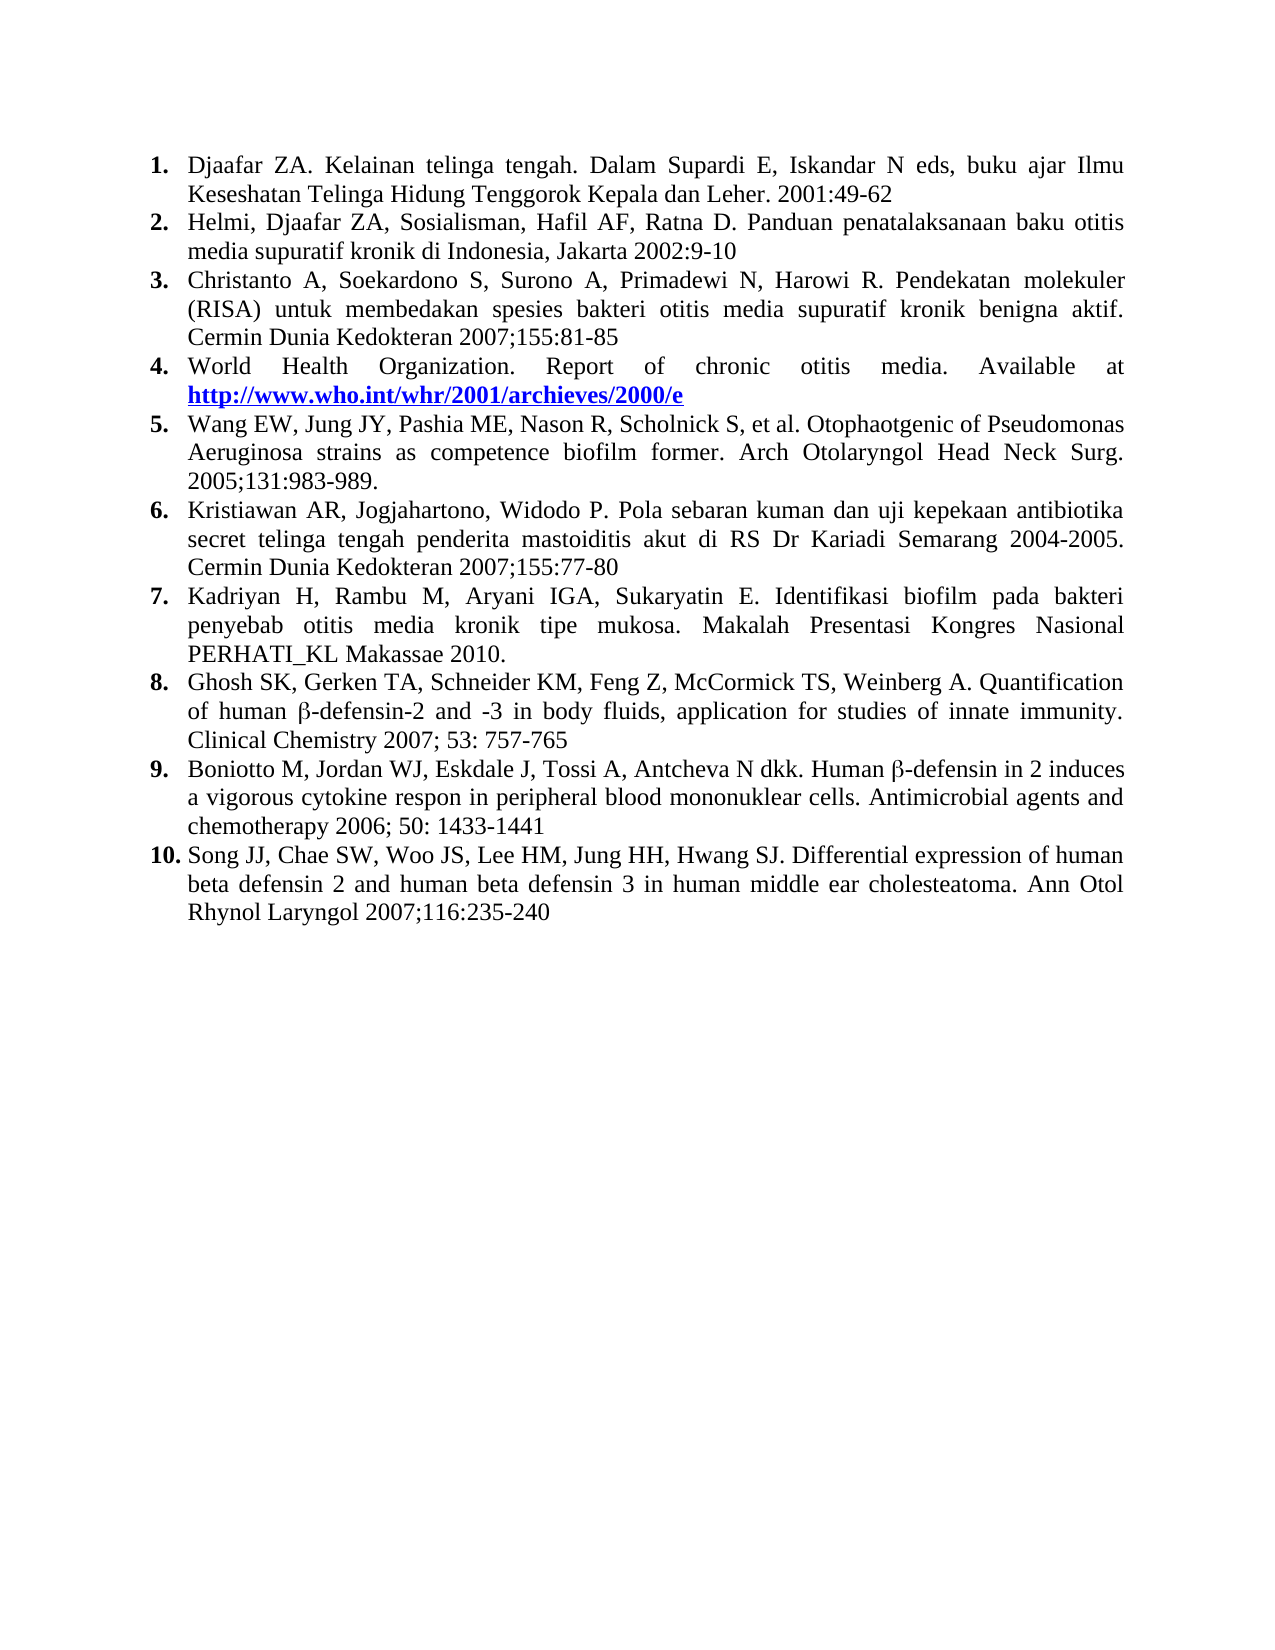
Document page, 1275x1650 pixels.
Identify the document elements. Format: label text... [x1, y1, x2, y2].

list Song JJ, Chae SW, Woo JS, Lee HM, Jung HH, Hwang SJ. Differential expression of human beta defensin 2 and human beta defensin 3 in human middle ear cholesteatoma. Ann Otol Rhynol Laryngol 2007;116:235-240 [150, 840, 1125, 926]
list Helmi, Djaafar ZA, Sosialisman, Hafil AF, Ratna D. Panduan penatalaksanaan baku otitis media supuratif kronik di Indonesia, Jakarta 2002:9-10 [150, 207, 1125, 265]
list Djaafar ZA. Kelainan telinga tengah. Dalam Supardi E, Iskandar N eds, buku ajar Ilmu Keseshatan Telinga Hidung Tenggorok Kepala dan Leher. 2001:49-62 [150, 150, 1125, 207]
list Kristiawan AR, Jogjahartono, Widodo P. Pola sebaran kuman dan uji kepekaan antibiotika secret telinga tengah penderita mastoiditis akut di RS Dr Kariadi Semarang 2004-2005. Cermin Dunia Kedokteran 2007;155:77-80 [150, 495, 1125, 581]
list World Health Organization. Report of chronic otitis media. Available at http://www.who.int/whr/2001/archieves/2000/e [150, 351, 1125, 409]
list Kadriyan H, Rambu M, Aryani IGA, Sukaryatin E. Identifikasi biofilm pada bakteri penyebab otitis media kronik tipe mukosa. Makalah Presentasi Kongres Nasional PERHATI_KL Makassae 2010. [150, 581, 1125, 667]
list Boniotto M, Jordan WJ, Eskdale J, Tossi A, Antcheva N dkk. Human -defensin in 2 induces a vigorous cytokine respon in peripheral blood mononuklear cells. Antimicrobial agents and chemotherapy 2006; 50: 1433-1441 [150, 754, 1125, 840]
list Ghosh SK, Gerken TA, Schneider KM, Feng Z, McCormick TS, Weinberg A. Quantification of human -defensin-2 and -3 in body fluids, application for studies of innate immunity. Clinical Chemistry 2007; 53: 757-765 [150, 667, 1125, 754]
list Wang EW, Jung JY, Pashia ME, Nason R, Scholnick S, et al. Otophaotgenic of Pseudomonas Aeruginosa strains as competence biofilm former. Arch Otolaryngol Head Neck Surg. 2005;131:983-989. [150, 409, 1125, 495]
list Christanto A, Soekardono S, Surono A, Primadewi N, Harowi R. Pendekatan molekuler (RISA) untuk membedakan spesies bakteri otitis media supuratif kronik benigna aktif. Cermin Dunia Kedokteran 2007;155:81-85 [150, 265, 1125, 351]
